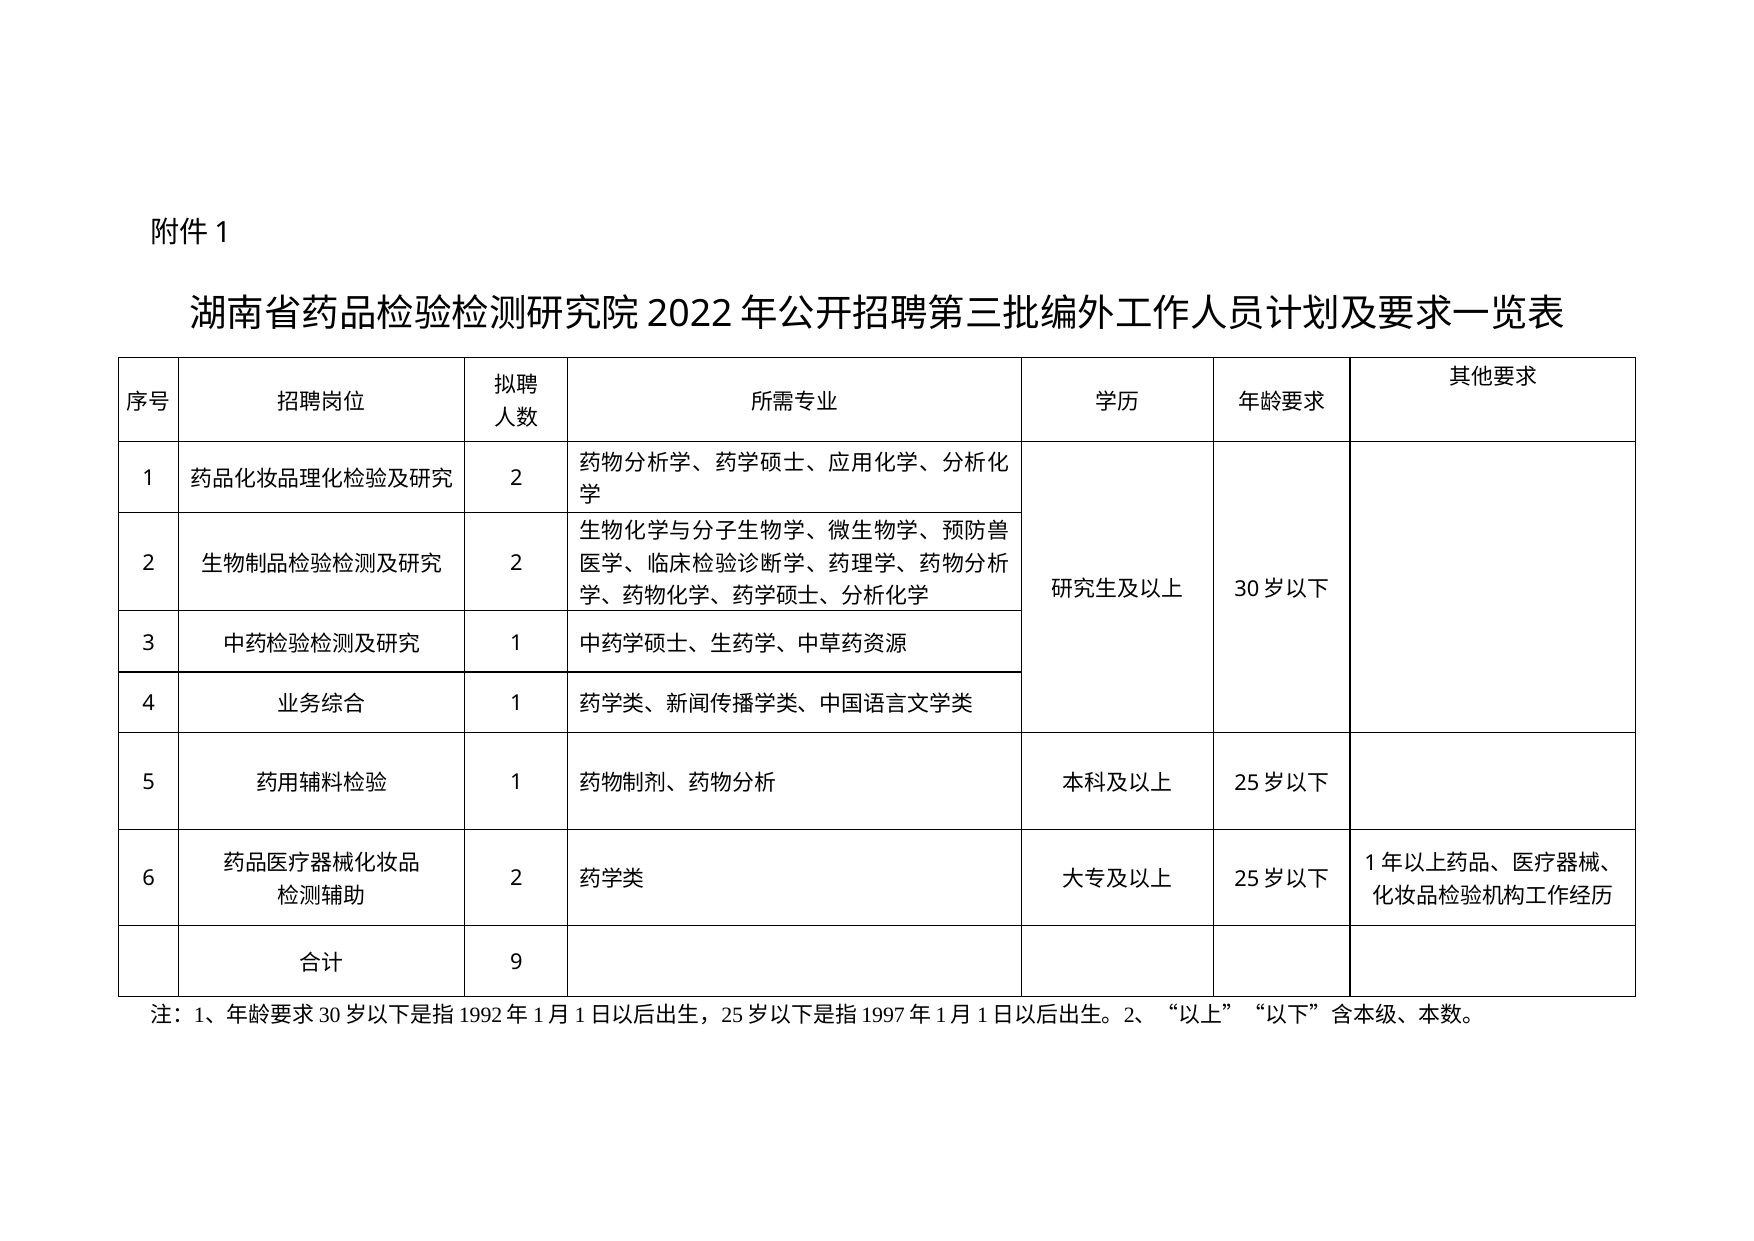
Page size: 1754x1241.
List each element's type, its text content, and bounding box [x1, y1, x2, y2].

table_cell 6 [119, 830, 178, 925]
text 注：1、年龄要求30岁以下是指1992年1月1日以后出生，25岁以下是指1997年1月1日以后出生。2、“以上”“以下”含本级、本数。 [150, 997, 1604, 1029]
table_cell 4 [119, 673, 178, 732]
table_cell 本科及以上 [1022, 733, 1213, 829]
table_cell 序号 [119, 358, 178, 441]
table_cell 2 [465, 442, 567, 512]
table_cell 1 [465, 611, 567, 671]
table_cell 1 [465, 673, 567, 732]
table_cell 药品医疗器械化妆品 检测辅助 [179, 830, 464, 925]
table_cell 药品化妆品理化检验及研究 [179, 442, 464, 512]
table_cell [119, 926, 178, 996]
table_cell 25岁以下 [1214, 733, 1349, 829]
table_cell 中药学硕士、生药学、中草药资源 [568, 611, 1021, 671]
table_cell [1351, 733, 1635, 829]
table_cell [568, 926, 1021, 996]
table_header 湖南省药品检验检测研究院2022年公开招聘第三批编外工作人员计划及要求一览表 [118, 263, 1636, 357]
table_cell 其他要求 [1351, 358, 1635, 441]
table_cell 研究生及以上 [1022, 442, 1213, 732]
table_cell 9 [465, 926, 567, 996]
table_cell [1214, 926, 1349, 996]
table_cell 拟聘 人数 [465, 358, 567, 441]
text 附件1 [150, 198, 1604, 263]
table_cell 1 [465, 733, 567, 829]
table_cell 25岁以下 [1214, 830, 1349, 925]
table_cell 2 [465, 830, 567, 925]
table_cell 2 [119, 513, 178, 610]
table_cell 药学类 [568, 830, 1021, 925]
table_cell 30岁以下 [1214, 442, 1349, 732]
table_cell 大专及以上 [1022, 830, 1213, 925]
table_cell 招聘岗位 [179, 358, 464, 441]
table_cell 5 [119, 733, 178, 829]
table_cell 1年以上药品、医疗器械、化妆品检验机构工作经历 [1351, 830, 1635, 925]
table_cell 业务综合 [179, 673, 464, 732]
table_cell [1351, 926, 1635, 996]
table_cell [1351, 442, 1635, 732]
table_cell 药用辅料检验 [179, 733, 464, 829]
table_cell 药学类、新闻传播学类、中国语言文学类 [568, 673, 1021, 732]
table_cell 1 [119, 442, 178, 512]
table_cell 年龄要求 [1214, 358, 1349, 441]
table_cell 合计 [179, 926, 464, 996]
table_cell 生物化学与分子生物学、微生物学、预防兽医学、临床检验诊断学、药理学、药物分析学、药物化学、药学硕士、分析化学 [568, 513, 1021, 610]
table_cell 3 [119, 611, 178, 671]
table_cell 中药检验检测及研究 [179, 611, 464, 671]
table_cell [1022, 926, 1213, 996]
table_cell 药物制剂、药物分析 [568, 733, 1021, 829]
table_cell 所需专业 [568, 358, 1021, 441]
table_cell 2 [465, 513, 567, 610]
table_cell 药物分析学、药学硕士、应用化学、分析化学 [568, 442, 1021, 512]
table_cell 学历 [1022, 358, 1213, 441]
table_cell 生物制品检验检测及研究 [179, 513, 464, 610]
